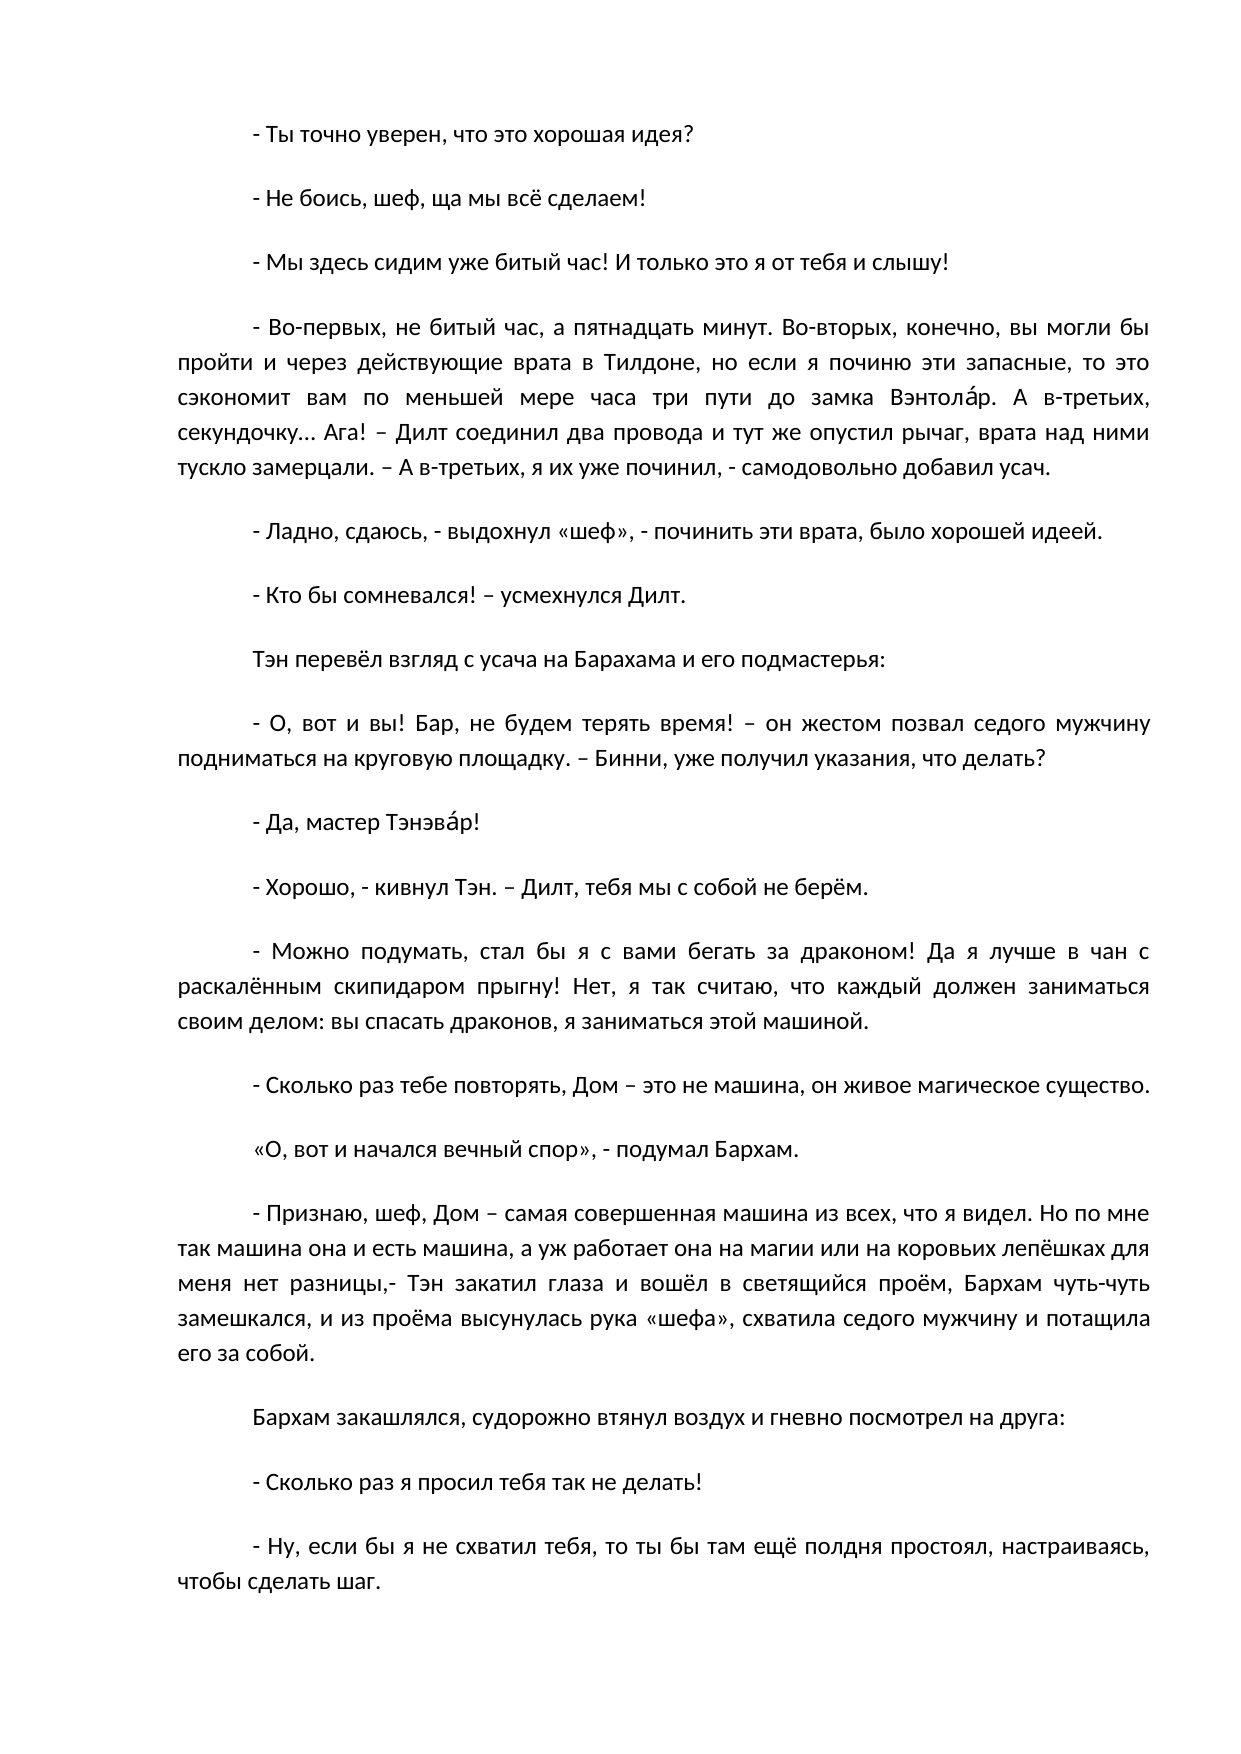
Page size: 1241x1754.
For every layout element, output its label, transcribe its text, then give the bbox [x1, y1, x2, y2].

text - Не боись, шеф, ща мы всё сделаем! [177, 182, 1152, 213]
text - Да, мастер Тэнэва́р! [177, 806, 1152, 837]
text - Кто бы сомневался! – усмехнулся Дилт. [177, 579, 1152, 609]
text - Сколько раз тебе повторять, Дом – это не машина, он живое магическое существо. [177, 1069, 1152, 1099]
text - Сколько раз я просил тебя так не делать! [177, 1466, 1152, 1496]
text - Ладно, сдаюсь, - выдохнул «шеф», - починить эти врата, было хорошей идеей. [177, 515, 1152, 545]
text - Во-первых, не битый час, а пятнадцать минут. Во-вторых, конечно, вы могли бы пройти и через действующие врата в Тилдоне, но если я починю эти запасные, то это сэкономит вам по меньшей мере часа три пути до замка Вэнтола́р. А в-третьих, секундочку… Ага! – Дилт соединил два провода и тут же опустил рычаг, врата над ними тускло замерцали. – А в-третьих, я их уже починил, - самодовольно добавил усач. [177, 311, 1152, 481]
text Тэн перевёл взгляд с усача на Барахама и его подмастерья: [177, 643, 1152, 674]
text - Ты точно уверен, что это хорошая идея? [177, 118, 1152, 149]
text - Можно подумать, стал бы я с вами бегать за драконом! Да я лучше в чан с раскалённым скипидаром прыгну! Нет, я так считаю, что каждый должен заниматься своим делом: вы спасать драконов, я заниматься этой машиной. [177, 935, 1152, 1035]
text - Признаю, шеф, Дом – самая совершенная машина из всех, что я видел. Но по мне так машина она и есть машина, а уж работает она на магии или на коровьих лепёшках для меня нет разницы,- Тэн закатил глаза и вошёл в светящийся проём, Бархам чуть-чуть замешкался, и из проёма высунулась рука «шефа», схватила седого мужчину и потащила его за собой. [177, 1197, 1152, 1368]
text «О, вот и начался вечный спор», - подумал Бархам. [177, 1133, 1152, 1164]
text - О, вот и вы! Бар, не будем терять время! – он жестом позвал седого мужчину подниматься на круговую площадку. – Бинни, уже получил указания, что делать? [177, 707, 1152, 773]
text - Хорошо, - кивнул Тэн. – Дилт, тебя мы с собой не берём. [177, 871, 1152, 901]
text - Мы здесь сидим уже битый час! И только это я от тебя и слышу! [177, 246, 1152, 277]
text Бархам закашлялся, судорожно втянул воздух и гневно посмотрел на друга: [177, 1401, 1152, 1432]
text - Ну, если бы я не схватил тебя, то ты бы там ещё полдня простоял, настраиваясь, чтобы сделать шаг. [177, 1530, 1152, 1595]
